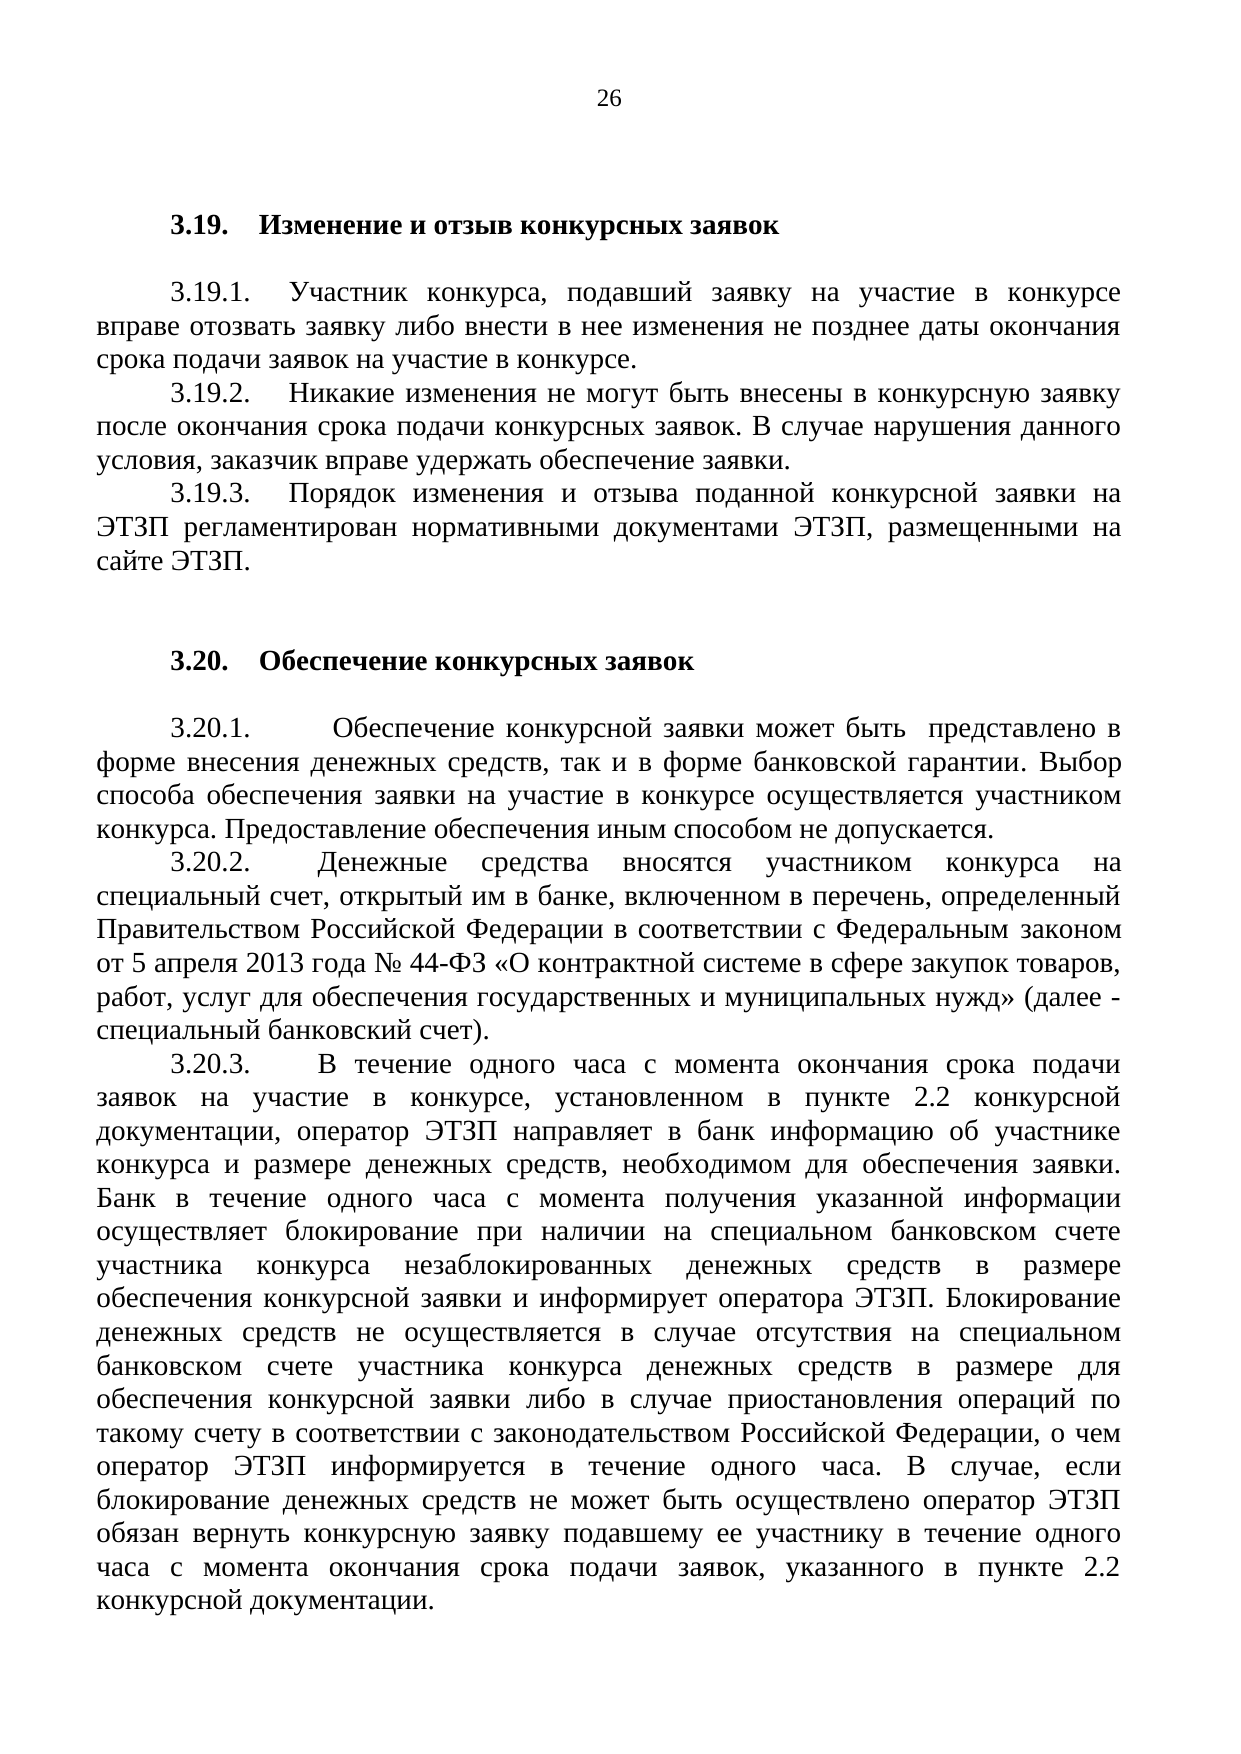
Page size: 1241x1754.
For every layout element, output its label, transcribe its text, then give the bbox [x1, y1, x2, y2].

list В течение одного часа с момента окончания срока подачи заявок на участие в конкурсе, установленном в пункте 2.2 конкурсной документации, оператор ЭТЗП направляет в банк информацию об участнике конкурса и размере денежных средств, необходимом для обеспечения заявки. Банк в течение одного часа с момента получения указанной информации осуществляет блокирование при наличии на специальном банковском счете участника конкурса незаблокированных денежных средств в размере обеспечения конкурсной заявки и информирует оператора ЭТЗП. Блокирование денежных средств не осуществляется в случае отсутствия на специальном банковском счете участника конкурса денежных средств в размере для обеспечения конкурсной заявки либо в случае приостановления операций по такому счету в соответствии с законодательством Российской Федерации, о чем оператор ЭТЗП информируется в течение одного часа. В случае, если блокирование денежных средств не может быть осуществлено оператор ЭТЗП обязан вернуть конкурсную заявку подавшему ее участнику в течение одного часа с момента окончания срока подачи заявок, указанного в пункте 2.2 конкурсной документации. [96, 1046, 1122, 1616]
subtitle Обеспечение конкурсных заявок [170, 643, 1122, 677]
list Никакие изменения не могут быть внесены в конкурсную заявку после окончания срока подачи конкурсных заявок. В случае нарушения данного условия, заказчик вправе удержать обеспечение заявки. [96, 375, 1122, 476]
list Денежные средства вносятся участником конкурса на специальный счет, открытый им в банке, включенном в перечень, определенный Правительством Российской Федерации в соответствии с Федеральным законом от 5 апреля 2013 года № 44-ФЗ «О контрактной системе в сфере закупок товаров, работ, услуг для обеспечения государственных и муниципальных нужд» (далее - специальный банковский счет). [96, 844, 1122, 1046]
list Обеспечение конкурсной заявки может быть представлено в форме внесения денежных средств, так и в форме банковской гарантии. Выбор способа обеспечения заявки на участие в конкурсе осуществляется участником конкурса. Предоставление обеспечения иным способом не допускается. [96, 710, 1122, 844]
list Порядок изменения и отзыва поданной конкурсной заявки на ЭТЗП регламентирован нормативными документами ЭТЗП, размещенными на сайте ЭТЗП. [96, 476, 1122, 576]
list Участник конкурса, подавший заявку на участие в конкурсе вправе отозвать заявку либо внести в нее изменения не позднее даты окончания срока подачи заявок на участие в конкурсе. [96, 274, 1122, 375]
subtitle Изменение и отзыв конкурсных заявок [170, 207, 1122, 241]
